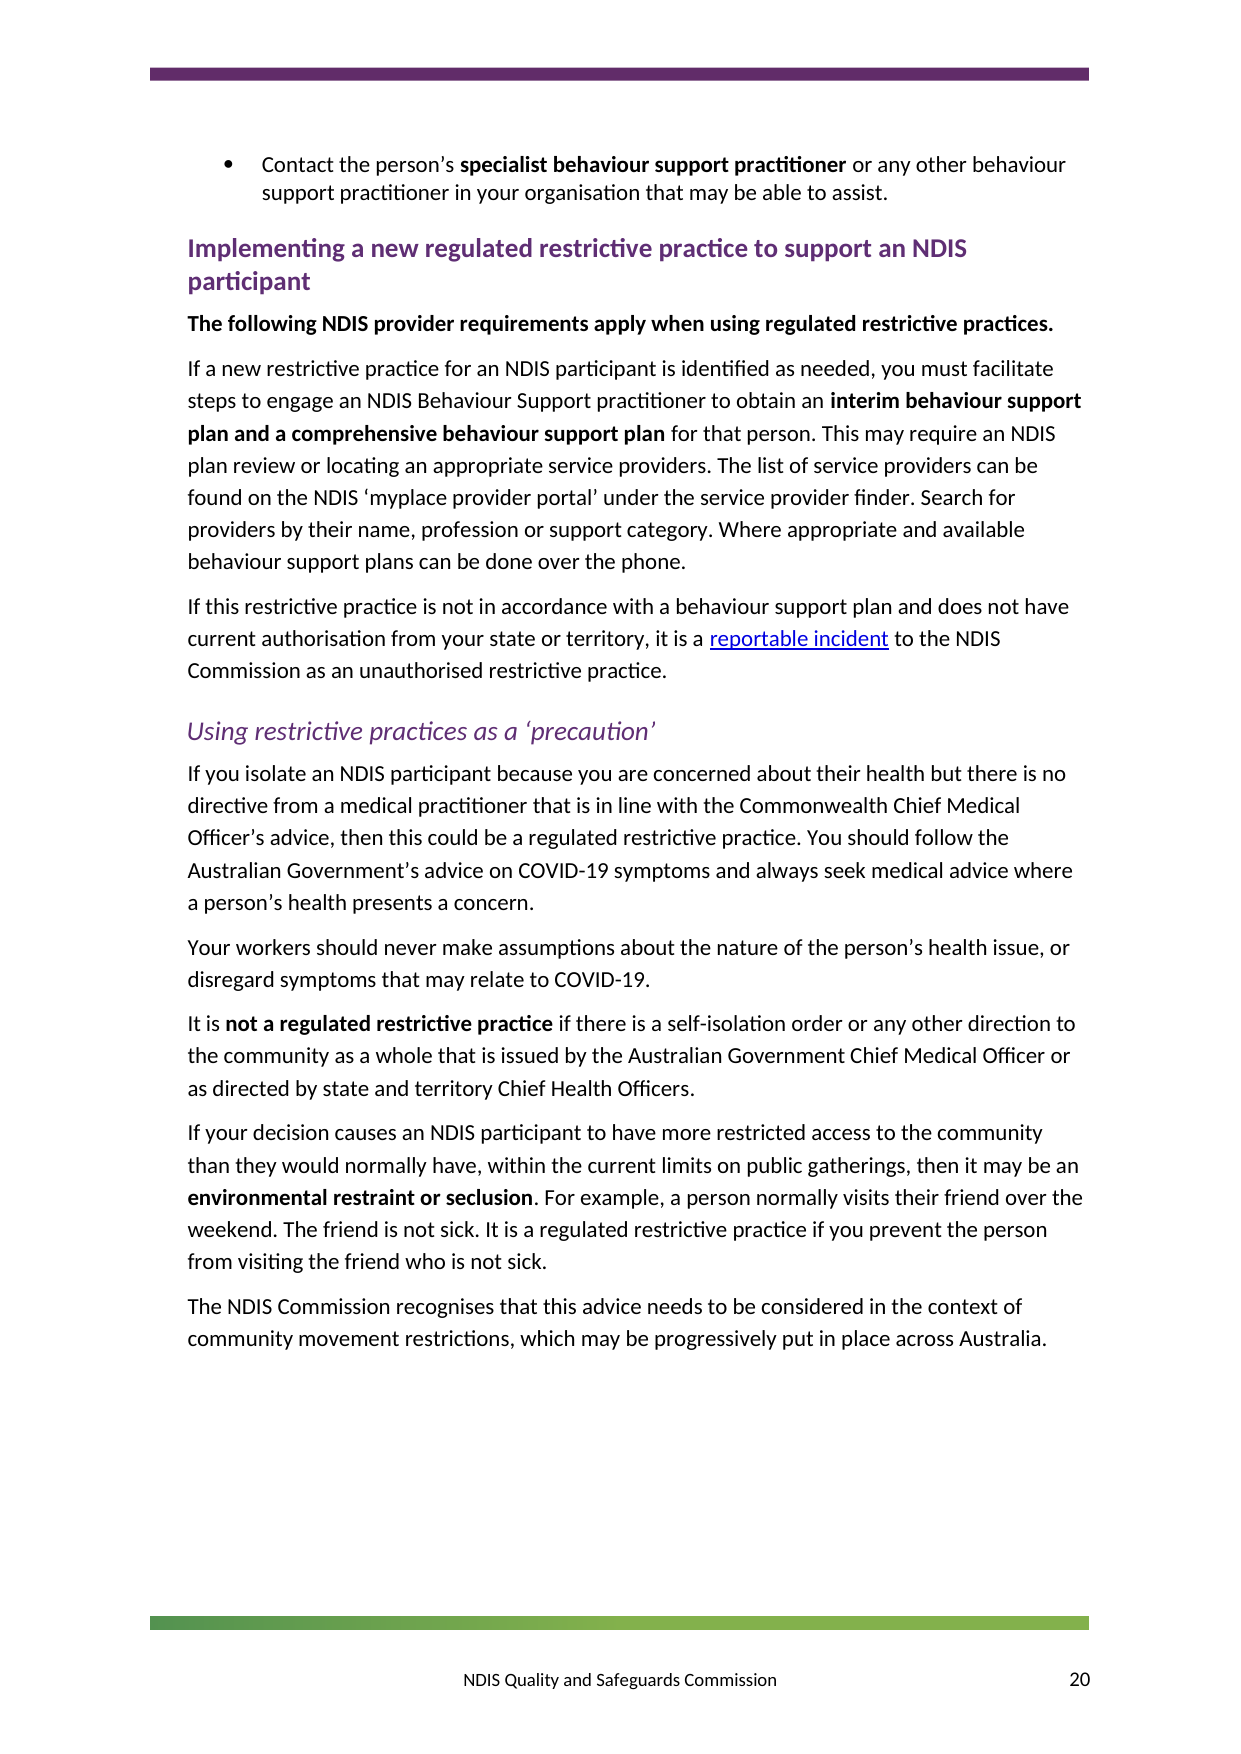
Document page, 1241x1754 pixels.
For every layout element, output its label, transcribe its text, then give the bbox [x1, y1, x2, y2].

list Contact the person’s specialist behaviour support practitioner or any other behaviour support practitioner in your organisation that may be able to assist. [224, 150, 1090, 206]
subtitle Using restrictive practices as a ‘precaution’ [186, 714, 1090, 747]
subtitle Implementing a new regulated restrictive practice to support an NDIS participant [187, 231, 1090, 297]
text The following NDIS provider requirements apply when using regulated restrictive practices. [187, 309, 1090, 338]
text If you isolate an NDIS participant because you are concerned about their health but there is no directive from a medical practitioner that is in line with the Commonwealth Chief Medical Officer’s advice, then this could be a regulated restrictive practice. You should follow the Australian Government’s advice on COVID-19 symptoms and always seek medical advice where a person’s health presents a concern. [187, 759, 1090, 916]
text If a new restrictive practice for an NDIS participant is identified as needed, you must facilitate steps to engage an NDIS Behaviour Support practitioner to obtain an interim behaviour support plan and a comprehensive behaviour support plan for that person. This may require an NDIS plan review or locating an appropriate service providers. The list of service providers can be found on the NDIS ‘myplace provider portal’ under the service provider finder. Search for providers by their name, profession or support category. Where appropriate and available behaviour support plans can be done over the phone. [187, 354, 1090, 575]
text It is not a regulated restrictive practice if there is a self-isolation order or any other direction to the community as a whole that is issued by the Australian Government Chief Medical Officer or as directed by state and territory Chief Health Officers. [187, 1009, 1090, 1102]
text Your workers should never make assumptions about the nature of the person’s health issue, or disregard symptoms that may relate to COVID-19. [187, 933, 1090, 993]
text If your decision causes an NDIS participant to have more restricted access to the community than they would normally have, within the current limits on public gatherings, then it may be an environmental restraint or seclusion. For example, a person normally visits their friend over the weekend. The friend is not sick. It is a regulated restrictive practice if you prevent the person from visiting the friend who is not sick. [187, 1118, 1090, 1275]
text If this restrictive practice is not in accordance with a behaviour support plan and does not have current authorisation from your state or territory, it is a reportable incident to the NDIS Commission as an unauthorised restrictive practice. [187, 592, 1090, 684]
text The NDIS Commission recognises that this advice needs to be considered in the context of community movement restrictions, which may be progressively put in place across Australia. [187, 1292, 1090, 1352]
